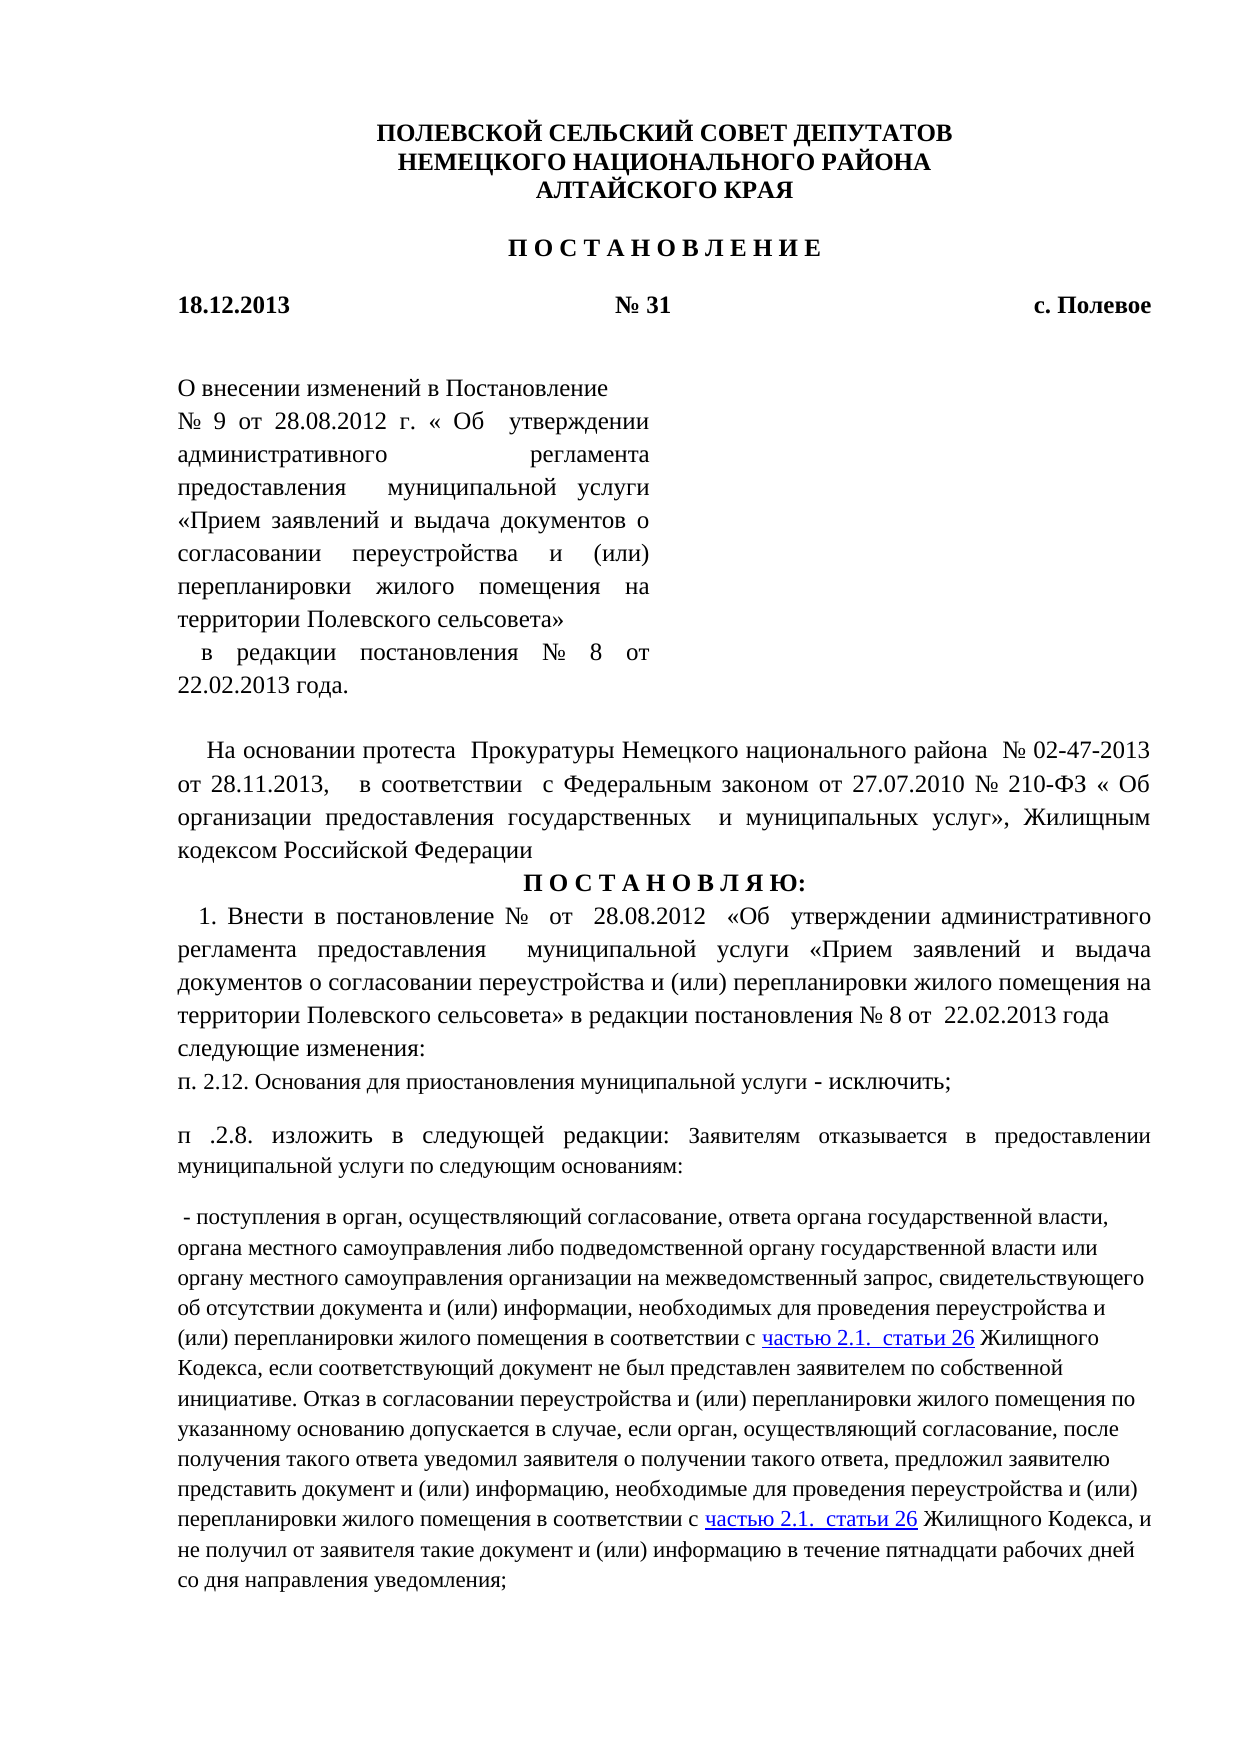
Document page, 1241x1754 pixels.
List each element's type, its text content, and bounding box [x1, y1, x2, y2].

text № 9 от 28.08.2012 г. « Об утверждении административного регламента предоставления муниципальной услуги «Прием заявлений и выдача документов о согласовании переустройства и (или) перепланировки жилого помещения на территории Полевского сельсовета» [177, 406, 650, 633]
text в редакции постановления № 8 от 22.02.2013 года. [177, 637, 650, 699]
text О внесении изменений в Постановление [177, 373, 650, 402]
text П О С Т А Н О В Л Е Н И Е [177, 233, 1152, 262]
text П О С Т А Н О В Л Я Ю: [177, 868, 1152, 896]
text п. 2.12. Основания для приостановления муниципальной услуги - исключить; [177, 1066, 1152, 1094]
text - поступления в орган, осуществляющий согласование, ответа органа государственной власти, органа местного самоуправления либо подведомственной органу государственной власти или органу местного самоуправления организации на межведомственный запрос, свидетельствующего об отсутствии документа и (или) информации, необходимых для проведения переустройства и (или) перепланировки жилого помещения в соответствии с частью 2.1. статьи 26 Жилищного Кодекса, если соответствующий документ не был представлен заявителем по собственной инициативе. Отказ в согласовании переустройства и (или) перепланировки жилого помещения по указанному основанию допускается в случае, если орган, осуществляющий согласование, после получения такого ответа уведомил заявителя о получении такого ответа, предложил заявителю представить документ и (или) информацию, необходимые для проведения переустройства и (или) перепланировки жилого помещения в соответствии с частью 2.1. статьи 26 Жилищного Кодекса, и не получил от заявителя такие документ и (или) информацию в течение пятнадцати рабочих дней со дня направления уведомления; [177, 1203, 1152, 1592]
text НЕМЕЦКОГО НАЦИОНАЛЬНОГО РАЙОНА [177, 147, 1152, 176]
text 1. Внести в постановление № от 28.08.2012 «Об утверждении административного регламента предоставления муниципальной услуги «Прием заявлений и выдача документов о согласовании переустройства и (или) перепланировки жилого помещения на территории Полевского сельсовета» в редакции постановления № 8 от 22.02.2013 года [177, 901, 1152, 1028]
text На основании протеста Прокуратуры Немецкого национального района № 02-47-2013 от 28.11.2013, в соответствии с Федеральным законом от 27.07.2010 № 210-ФЗ « Об организации предоставления государственных и муниципальных услуг», Жилищным кодексом Российской Федерации [177, 736, 1152, 863]
text п .2.8. изложить в следующей редакции: Заявителям отказывается в предоставлении муниципальной услуги по следующим основаниям: [177, 1120, 1152, 1179]
text АЛТАЙСКОГО КРАЯ [177, 176, 1152, 204]
text ПОЛЕВСКОЙ СЕЛЬСКИЙ СОВЕТ ДЕПУТАТОВ [177, 118, 1152, 147]
text следующие изменения: [177, 1033, 1152, 1062]
text 18.12.2013 № 31 с. Полевое [177, 291, 1152, 319]
